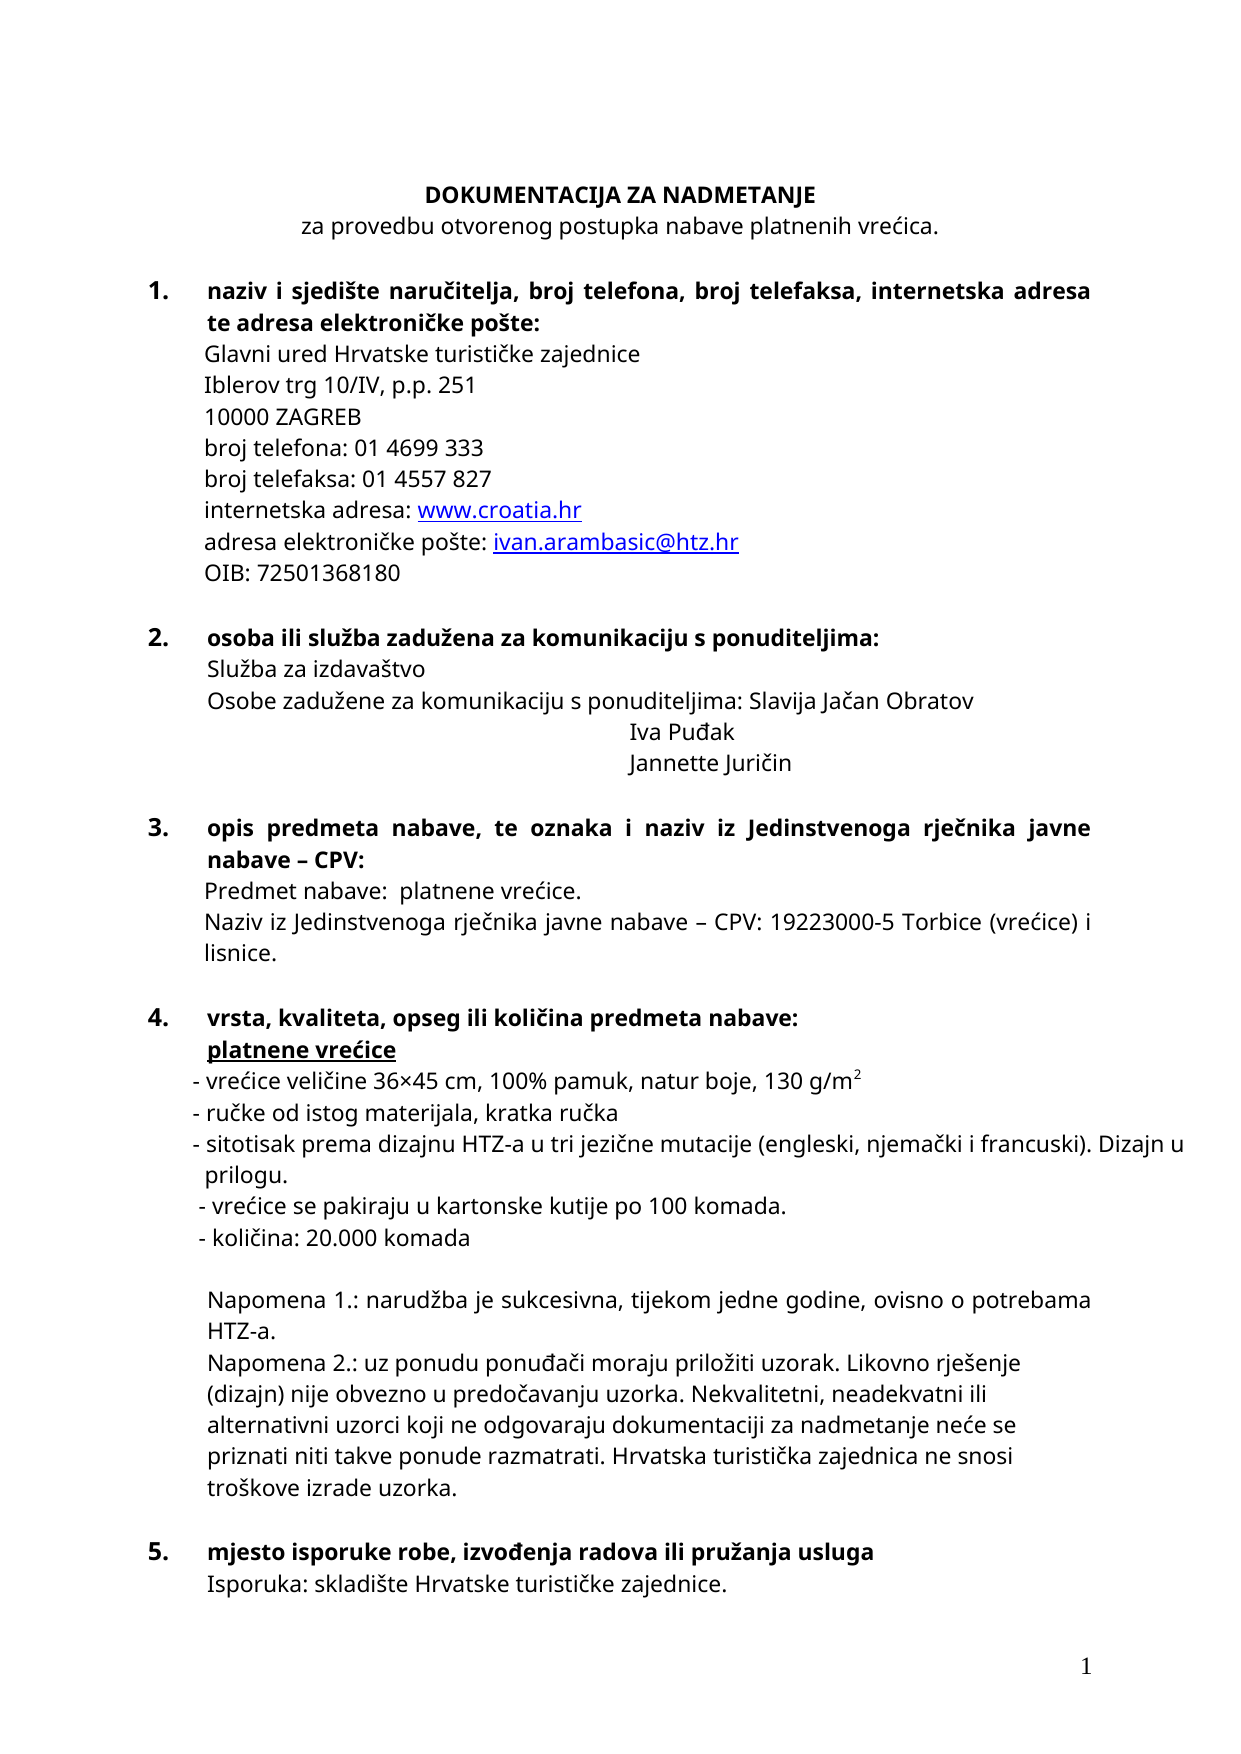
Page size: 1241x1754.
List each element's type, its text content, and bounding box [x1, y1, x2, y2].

text Jannette Juričin [207, 747, 1092, 778]
text Osobe zadužene za komunikaciju s ponuditeljima: Slavija Jačan Obratov [207, 684, 1092, 716]
list vrsta, kvaliteta, opseg ili količina predmeta nabave: [148, 1000, 1092, 1034]
list Napomena 2.: uz ponudu ponuđači moraju priložiti uzorak. Likovno rješenje (dizajn) nije obvezno u predočavanju uzorka. Nekvalitetni, neadekvatni ili alternativni uzorci koji ne odgovaraju dokumentaciji za nadmetanje neće se priznati niti takve ponude razmatrati. Hrvatska turistička zajednica ne snosi troškove izrade uzorka. [207, 1346, 1092, 1503]
list mjesto isporuke robe, izvođenja radova ili pružanja usluga [148, 1534, 1092, 1568]
text broj telefona: 01 4699 333 [148, 432, 1092, 463]
text OIB: 72501368180 [148, 557, 1092, 588]
text za provedbu otvorenog postupka nabave platnenih vrećica. [148, 210, 1092, 241]
table_header - vrećice veličine 36×45 cm, 100% pamuk, natur boje, 130 g/m2 - ručke od istog materijala, kratka ručka - sitotisak prema dizajnu HTZ-a u tri jezične mutacije (engleski, njemački i francuski). Dizajn u prilogu. [146, 1065, 1208, 1190]
list platnene vrećice [207, 1034, 1092, 1065]
text Naziv iz Jedinstvenoga rječnika javne nabave – CPV: 19223000-5 Torbice (vrećice) i lisnice. [204, 906, 1092, 969]
list naziv i sjedište naručitelja, broj telefona, broj telefaksa, internetska adresa te adresa elektroničke pošte: [148, 273, 1092, 338]
text Glavni ured Hrvatske turističke zajednice [148, 338, 1092, 369]
table_cell - vrećice se pakiraju u kartonske kutije po 100 komada. - količina: 20.000 komada [146, 1190, 1208, 1253]
text adresa elektroničke pošte: ivan.arambasic@htz.hr [148, 526, 1092, 557]
list Napomena 1.: narudžba je sukcesivna, tijekom jedne godine, ovisno o potrebama HTZ-a. [207, 1284, 1092, 1346]
list opis predmeta nabave, te oznaka i naziv iz Jedinstvenoga rječnika javne nabave – CPV: [148, 809, 1092, 875]
text Iva Puđak [207, 716, 1092, 747]
text Predmet nabave: platnene vrećice. [204, 875, 1092, 906]
text DOKUMENTACIJA ZA NADMETANJE [148, 179, 1092, 210]
text Služba za izdavaštvo [207, 653, 1092, 684]
text Isporuka: skladište Hrvatske turističke zajednice. [207, 1568, 1092, 1599]
text internetska adresa: www.croatia.hr [148, 494, 1092, 526]
text Iblerov trg 10/IV, p.p. 251 [148, 369, 1092, 401]
text 10000 ZAGREB [148, 401, 1092, 432]
text broj telefaksa: 01 4557 827 [148, 463, 1092, 494]
list osoba ili služba zadužena za komunikaciju s ponuditeljima: [148, 619, 1092, 653]
